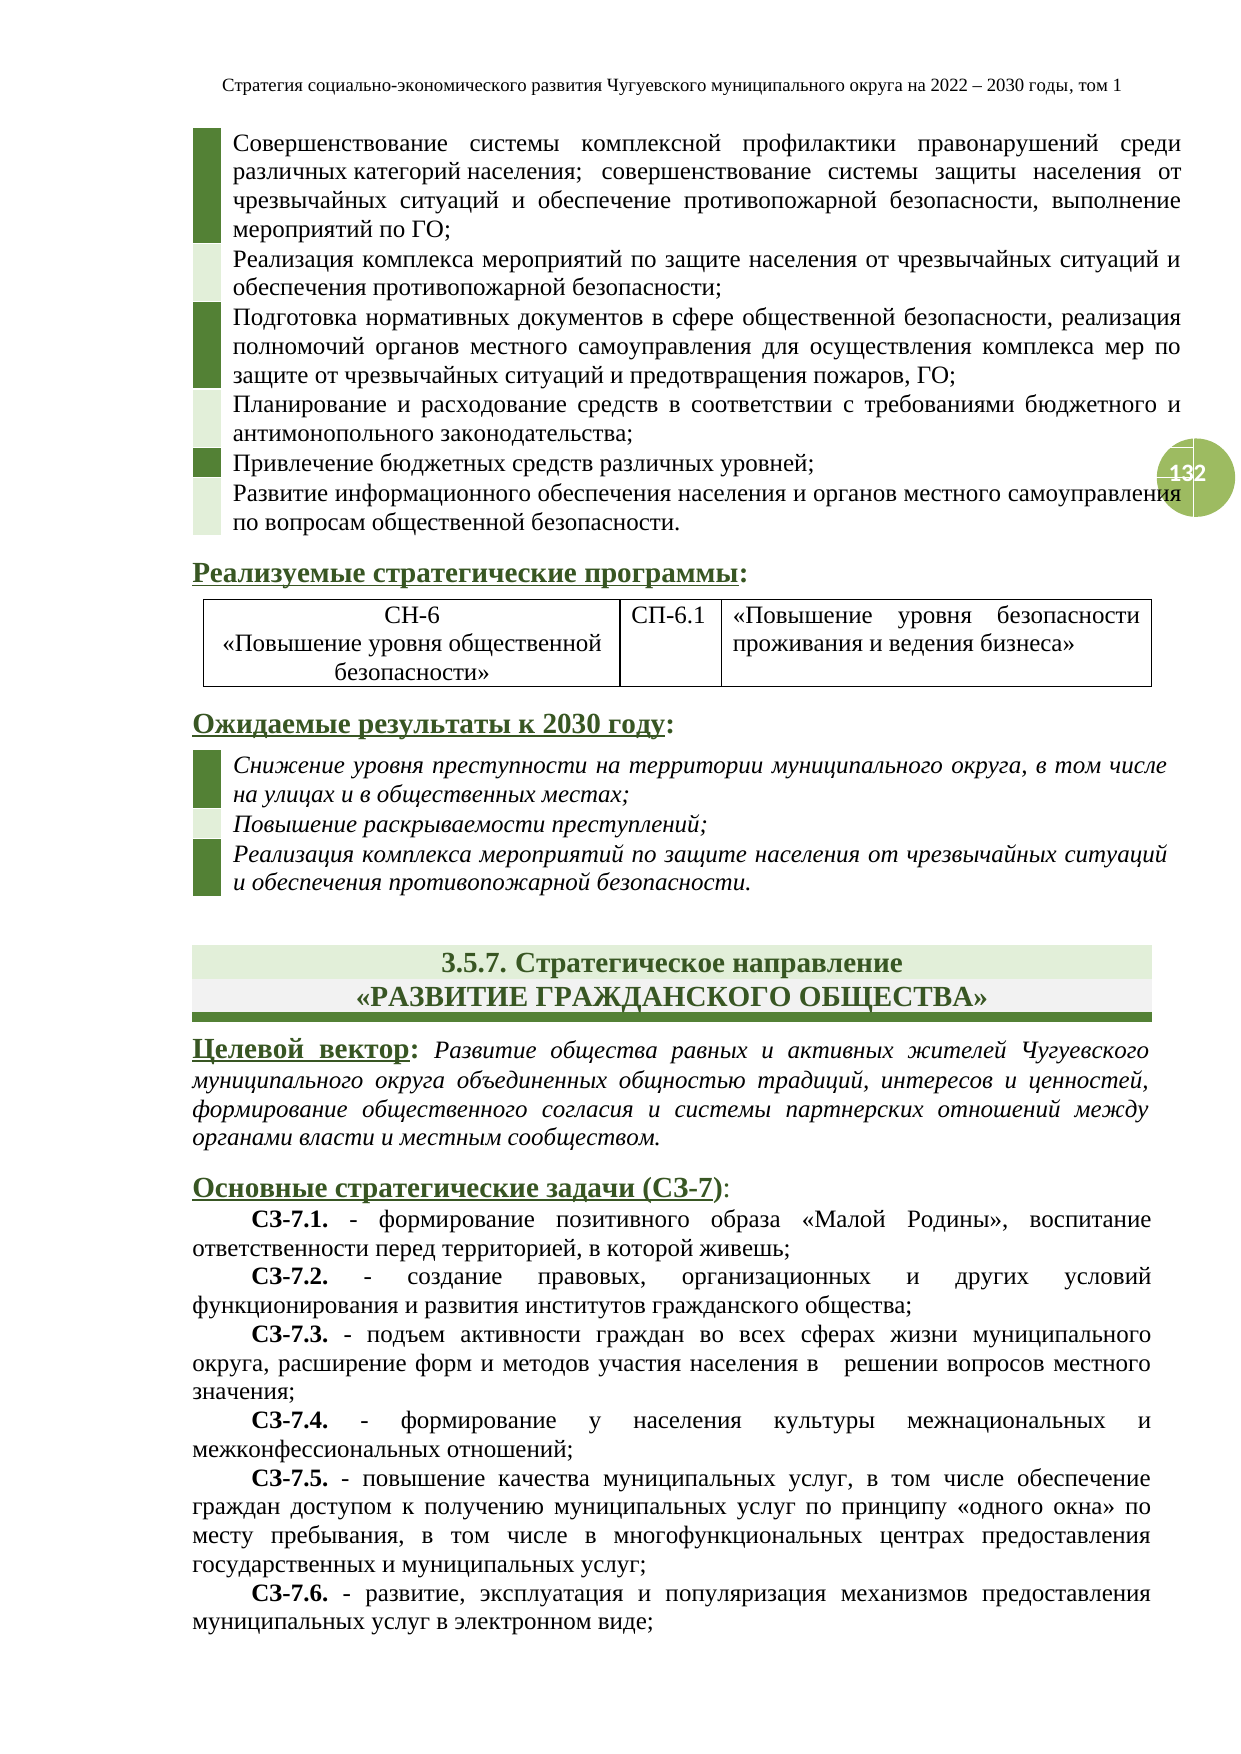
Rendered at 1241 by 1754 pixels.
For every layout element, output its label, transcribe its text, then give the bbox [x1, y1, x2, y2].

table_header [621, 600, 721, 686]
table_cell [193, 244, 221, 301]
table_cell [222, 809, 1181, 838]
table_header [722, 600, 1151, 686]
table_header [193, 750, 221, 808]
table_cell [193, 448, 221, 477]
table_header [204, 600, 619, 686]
list СЗ-7.5. - повышение качества муниципальных услуг, в том числе обеспечение граждан доступом к получению муниципальных услуг по принципу «одного окна» по месту пребывания, в том числе в многофункциональных центрах предоставления государственных и муниципальных услуг; [192, 1463, 1152, 1578]
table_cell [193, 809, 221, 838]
list Стратегическое направление [192, 945, 1152, 979]
text Целевой вектор: Развитие общества равных и активных жителей Чугуевского муниципального округа объединенных общностью традиций, интересов и ценностей, формирование общественного согласия и системы партнерских отношений между органами власти и местным сообществом. [192, 1031, 1152, 1151]
text Реализуемые стратегические программы: [192, 556, 1152, 589]
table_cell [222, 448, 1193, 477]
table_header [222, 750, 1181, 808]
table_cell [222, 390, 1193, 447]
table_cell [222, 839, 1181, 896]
text СЗ-7.2. - создание правовых, организационных и других условий функционирования и развития институтов гражданского общества; [192, 1261, 1152, 1319]
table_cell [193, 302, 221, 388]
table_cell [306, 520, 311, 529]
text Ожидаемые результаты к 2030 году: [192, 706, 1152, 740]
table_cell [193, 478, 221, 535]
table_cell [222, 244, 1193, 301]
text СЗ-7.1. - формирование позитивного образа «Малой Родины», воспитание ответственности перед территорией, в которой живешь; [192, 1204, 1152, 1261]
text Основные стратегические задачи (СЗ-7): [192, 1170, 1152, 1204]
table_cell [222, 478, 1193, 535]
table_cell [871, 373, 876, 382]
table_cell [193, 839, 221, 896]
text СЗ-7.3. - подъем активности граждан во всех сферах жизни муниципального округа, расширение форм и методов участия населения в решении вопросов местного значения; [192, 1319, 1152, 1405]
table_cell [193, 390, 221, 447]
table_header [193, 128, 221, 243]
text СЗ-7.4. - формирование у населения культуры межнациональных и межконфессиональных отношений; [192, 1405, 1152, 1463]
list «РАЗВИТИЕ ГРАЖДАНСКОГО ОБЩЕСТВА» [192, 979, 1152, 1012]
list СЗ-7.6. - развитие, эксплуатация и популяризация механизмов предоставления муниципальных услуг в электронном виде; [192, 1578, 1152, 1635]
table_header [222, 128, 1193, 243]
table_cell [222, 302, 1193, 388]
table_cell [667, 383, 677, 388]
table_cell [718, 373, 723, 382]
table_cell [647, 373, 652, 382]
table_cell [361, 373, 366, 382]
